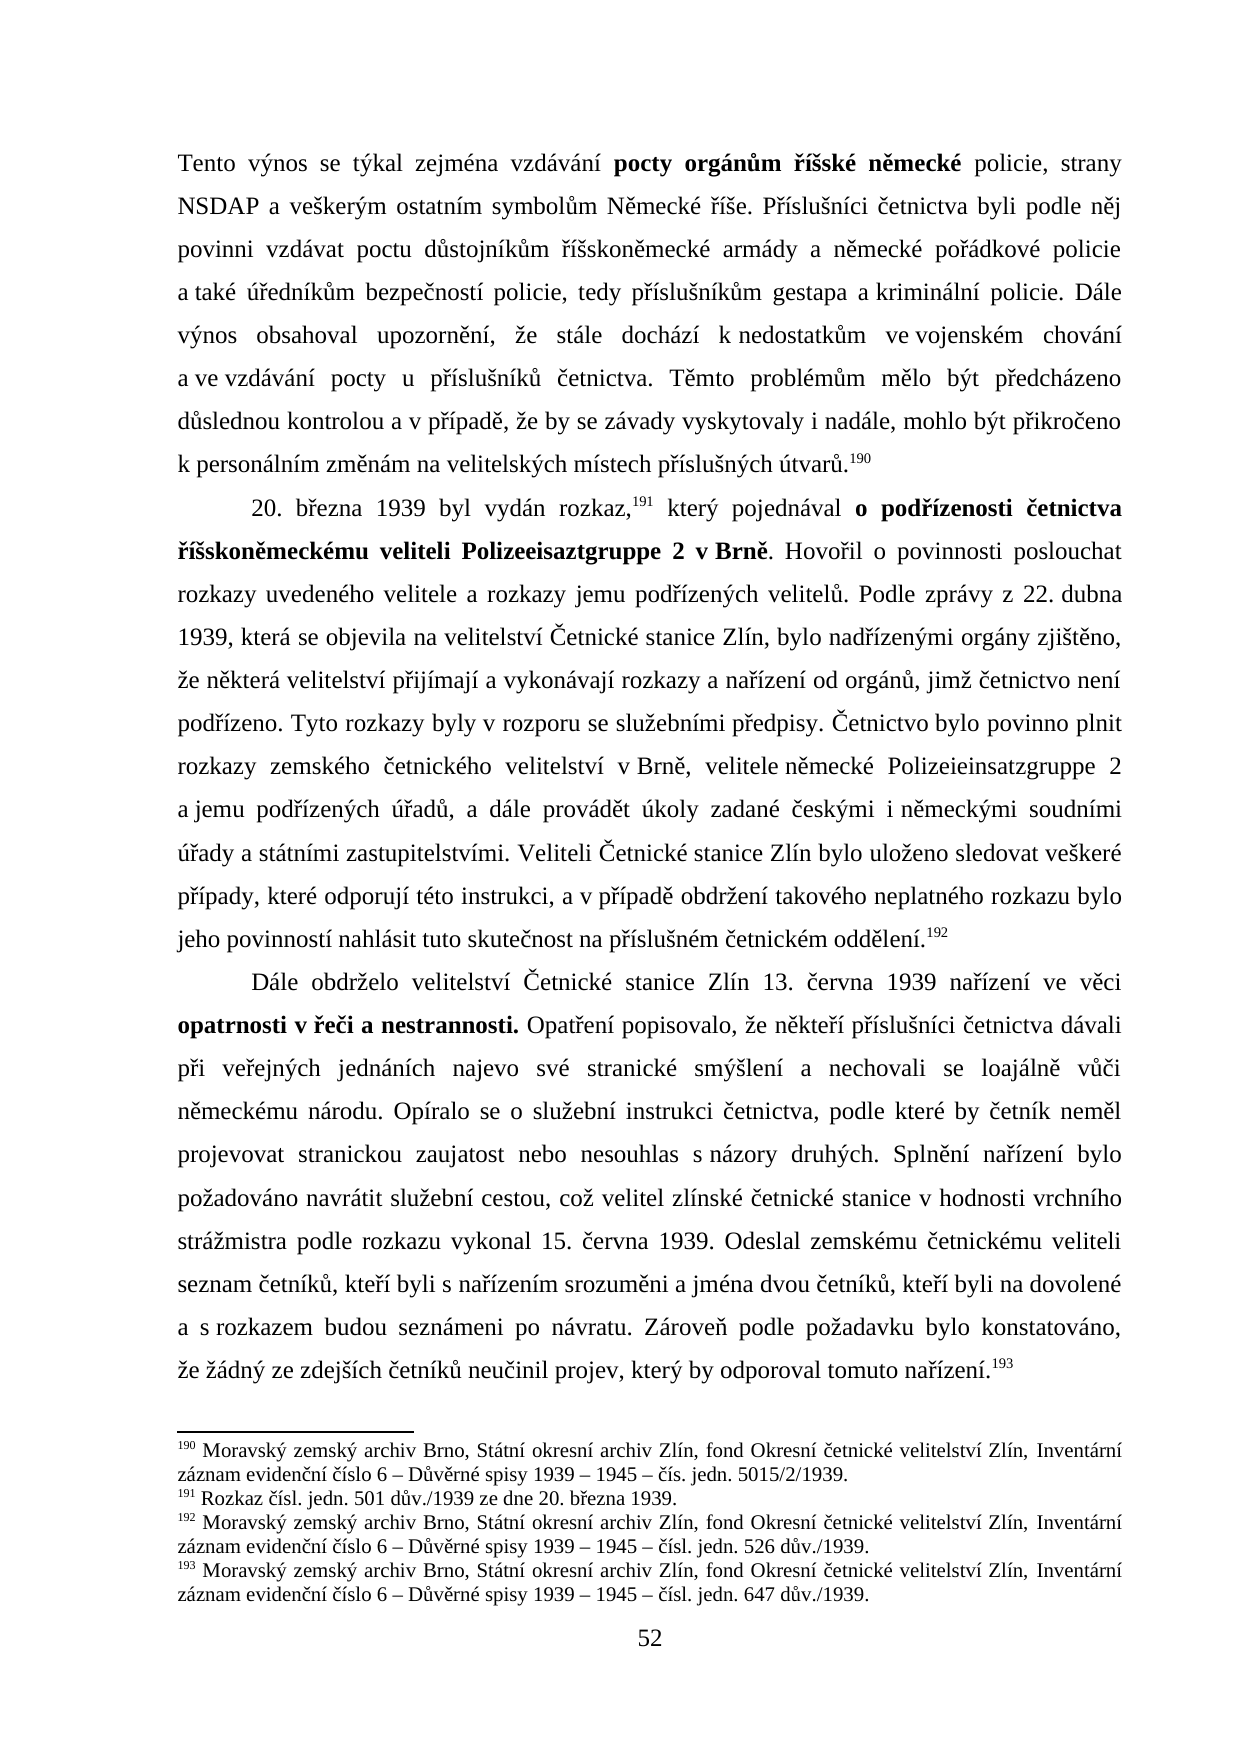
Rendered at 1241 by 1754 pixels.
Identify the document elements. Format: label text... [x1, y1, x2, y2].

text Dále obdrželo velitelství Četnické stanice Zlín 13. června 1939 nařízení ve věci opatrnosti v řeči a nestrannosti. Opatření popisovalo, že někteří příslušníci četnictva dávali při veřejných jednáních najevo své stranické smýšlení a nechovali se loajálně vůči německému národu. Opíralo se o služební instrukci četnictva, podle které by četník neměl projevovat stranickou zaujatost nebo nesouhlas s názory druhých. Splnění nařízení bylo požadováno navrátit služební cestou, což velitel zlínské četnické stanice v hodnosti vrchního strážmistra podle rozkazu vykonal 15. června 1939. Odeslal zemskému četnickému veliteli seznam četníků, kteří byli s nařízením srozuměni a jména dvou četníků, kteří byli na dovolené a s rozkazem budou seznámeni po návratu. Zároveň podle požadavku bylo konstatováno, že žádný ze zdejších četníků neučinil projev, který by odporoval tomuto nařízení. [177, 967, 1122, 1384]
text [177, 148, 1122, 478]
text 20. března 1939 byl vydán rozkaz, který pojednával o podřízenosti četnictva říšskoněmeckému veliteli Polizeeisaztgruppe 2 v Brně. Hovořil o povinnosti poslouchat rozkazy uvedeného velitele a rozkazy jemu podřízených velitelů. Podle zprávy z 22. dubna 1939, která se objevila na velitelství Četnické stanice Zlín, bylo nadřízenými orgány zjištěno, že některá velitelství přijímají a vykonávají rozkazy a nařízení od orgánů, jimž četnictvo není podřízeno. Tyto rozkazy byly v rozporu se služebními předpisy. Četnictvo bylo povinno plnit rozkazy zemského četnického velitelství v Brně, velitele německé Polizeieinsatzgruppe 2 a jemu podřízených úřadů, a dále provádět úkoly zadané českými i německými soudními úřady a státními zastupitelstvími. Veliteli Četnické stanice Zlín bylo uloženo sledovat veškeré případy, které odporují této instrukci, a v případě obdržení takového neplatného rozkazu bylo jeho povinností nahlásit tuto skutečnost na příslušném četnickém oddělení. [177, 493, 1122, 953]
